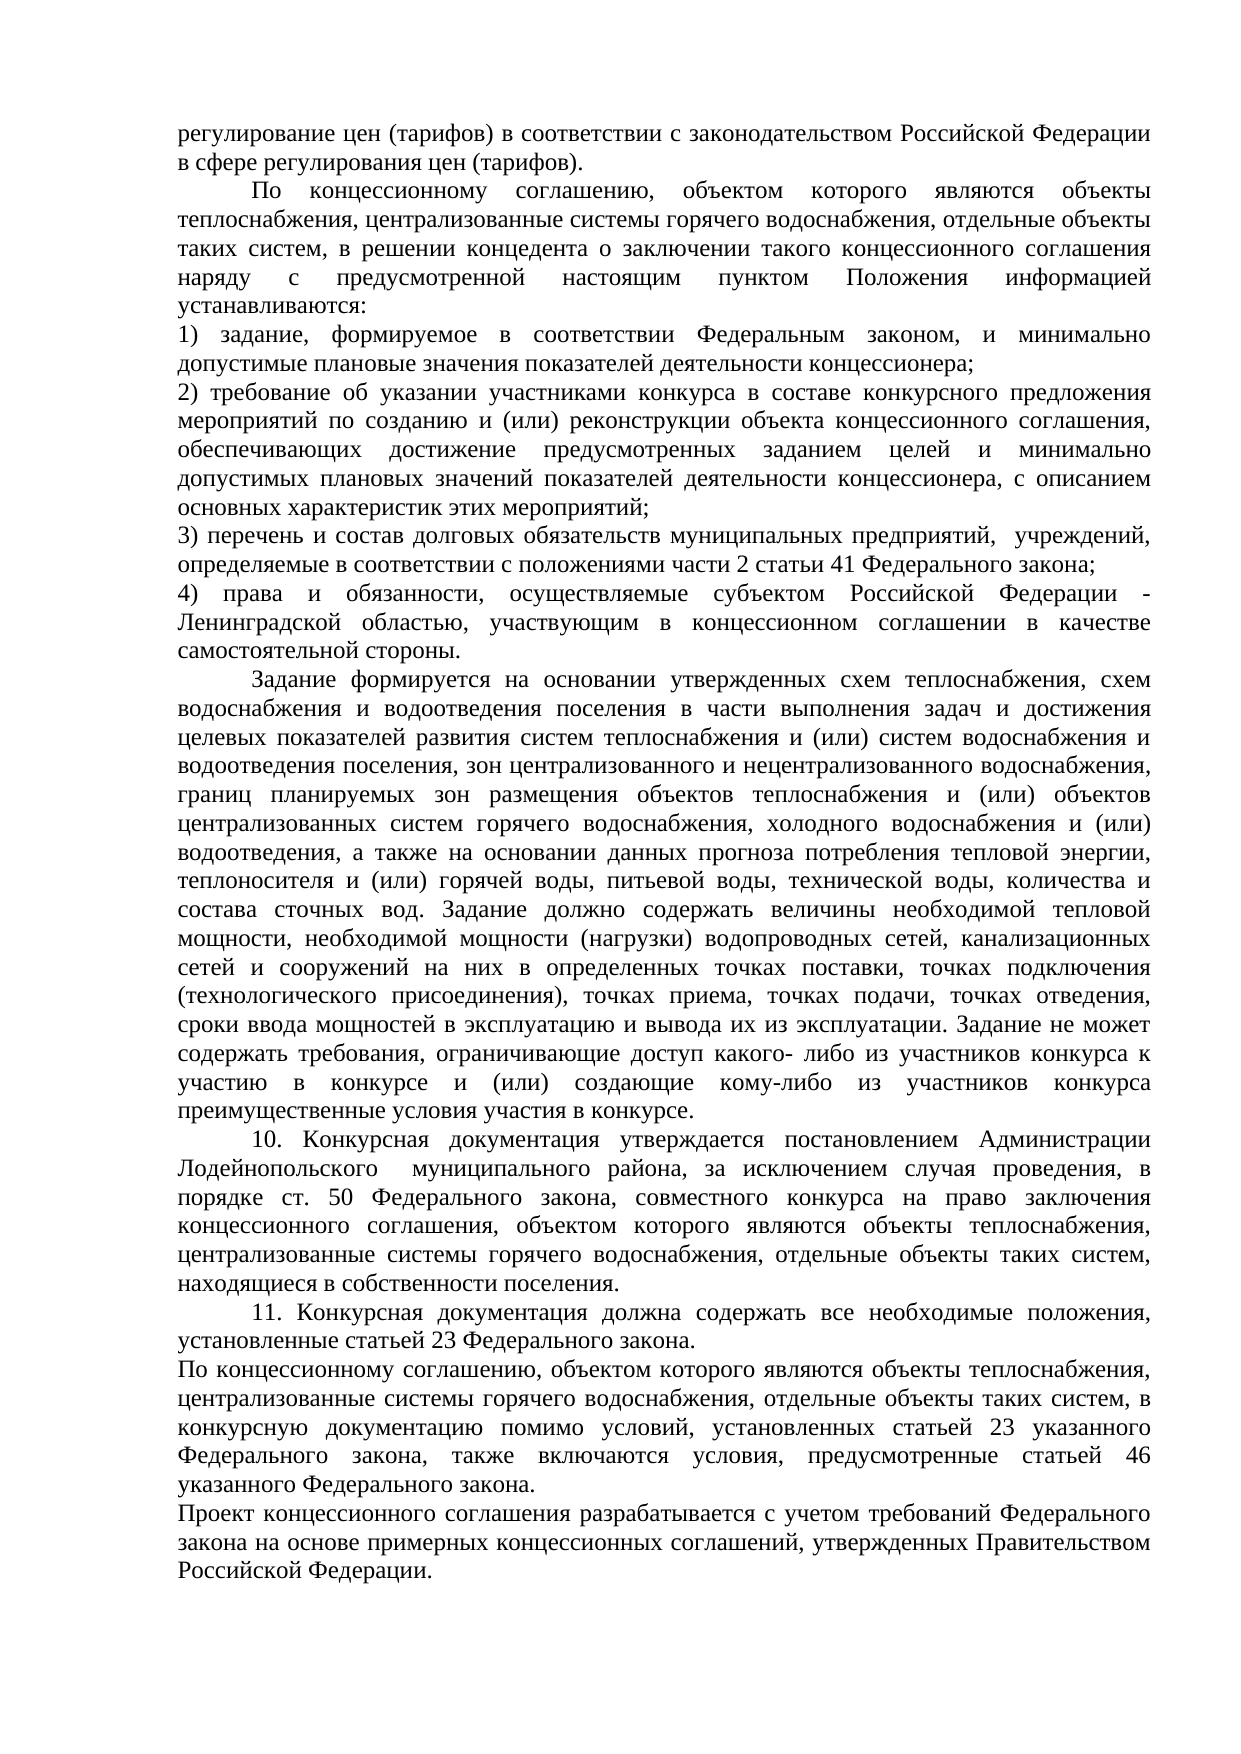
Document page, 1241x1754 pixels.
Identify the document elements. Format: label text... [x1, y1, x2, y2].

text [177, 118, 1152, 176]
text 11. Конкурсная документация должна содержать все необходимые положения, установленные статьей 23 Федерального закона. [177, 1297, 1152, 1354]
text 3) перечень и состав долговых обязательств муниципальных предприятий, учреждений, определяемые в соответствии с положениями части 2 статьи 41 Федерального закона; [177, 521, 1152, 578]
text По концессионному соглашению, объектом которого являются объекты теплоснабжения, централизованные системы горячего водоснабжения, отдельные объекты таких систем, в решении концедента о заключении такого концессионного соглашения наряду с предусмотренной настоящим пунктом Положения информацией устанавливаются: [177, 176, 1152, 319]
text 1) задание, формируемое в соответствии Федеральным законом, и минимально допустимые плановые значения показателей деятельности концессионера; [177, 319, 1152, 377]
text 10. Конкурсная документация утверждается постановлением Администрации Лодейнопольского муниципального района, за исключением случая проведения, в порядке ст. 50 Федерального закона, совместного конкурса на право заключения концессионного соглашения, объектом которого являются объекты теплоснабжения, централизованные системы горячего водоснабжения, отдельные объекты таких систем, находящиеся в собственности поселения. [177, 1124, 1152, 1297]
text По концессионному соглашению, объектом которого являются объекты теплоснабжения, централизованные системы горячего водоснабжения, отдельные объекты таких систем, в конкурсную документацию помимо условий, установленных статьей 23 указанного Федерального закона, также включаются условия, предусмотренные статьей 46 указанного Федерального закона. [177, 1354, 1152, 1498]
text 2) требование об указании участниками конкурса в составе конкурсного предложения мероприятий по созданию и (или) реконструкции объекта концессионного соглашения, обеспечивающих достижение предусмотренных заданием целей и минимально допустимых плановых значений показателей деятельности концессионера, с описанием основных характеристик этих мероприятий; [177, 377, 1152, 521]
text 4) права и обязанности, осуществляемые субъектом Российской Федерации - Ленинградской областью, участвующим в концессионном соглашении в качестве самостоятельной стороны. [177, 578, 1152, 664]
text Проект концессионного соглашения разрабатывается с учетом требований Федерального закона на основе примерных концессионных соглашений, утвержденных Правительством Российской Федерации. [177, 1498, 1152, 1584]
text Задание формируется на основании утвержденных схем теплоснабжения, схем водоснабжения и водоотведения поселения в части выполнения задач и достижения целевых показателей развития систем теплоснабжения и (или) систем водоснабжения и водоотведения поселения, зон централизованного и нецентрализованного водоснабжения, границ планируемых зон размещения объектов теплоснабжения и (или) объектов централизованных систем горячего водоснабжения, холодного водоснабжения и (или) водоотведения, а также на основании данных прогноза потребления тепловой энергии, теплоносителя и (или) горячей воды, питьевой воды, технической воды, количества и состава сточных вод. Задание должно содержать величины необходимой тепловой мощности, необходимой мощности (нагрузки) водопроводных сетей, канализационных сетей и сооружений на них в определенных точках поставки, точках подключения (технологического присоединения), точках приема, точках подачи, точках отведения, сроки ввода мощностей в эксплуатацию и вывода их из эксплуатации. Задание не может содержать требования, ограничивающие доступ какого- либо из участников конкурса к участию в конкурсе и (или) создающие кому-либо из участников конкурса преимущественные условия участия в конкурсе. [177, 664, 1152, 1124]
